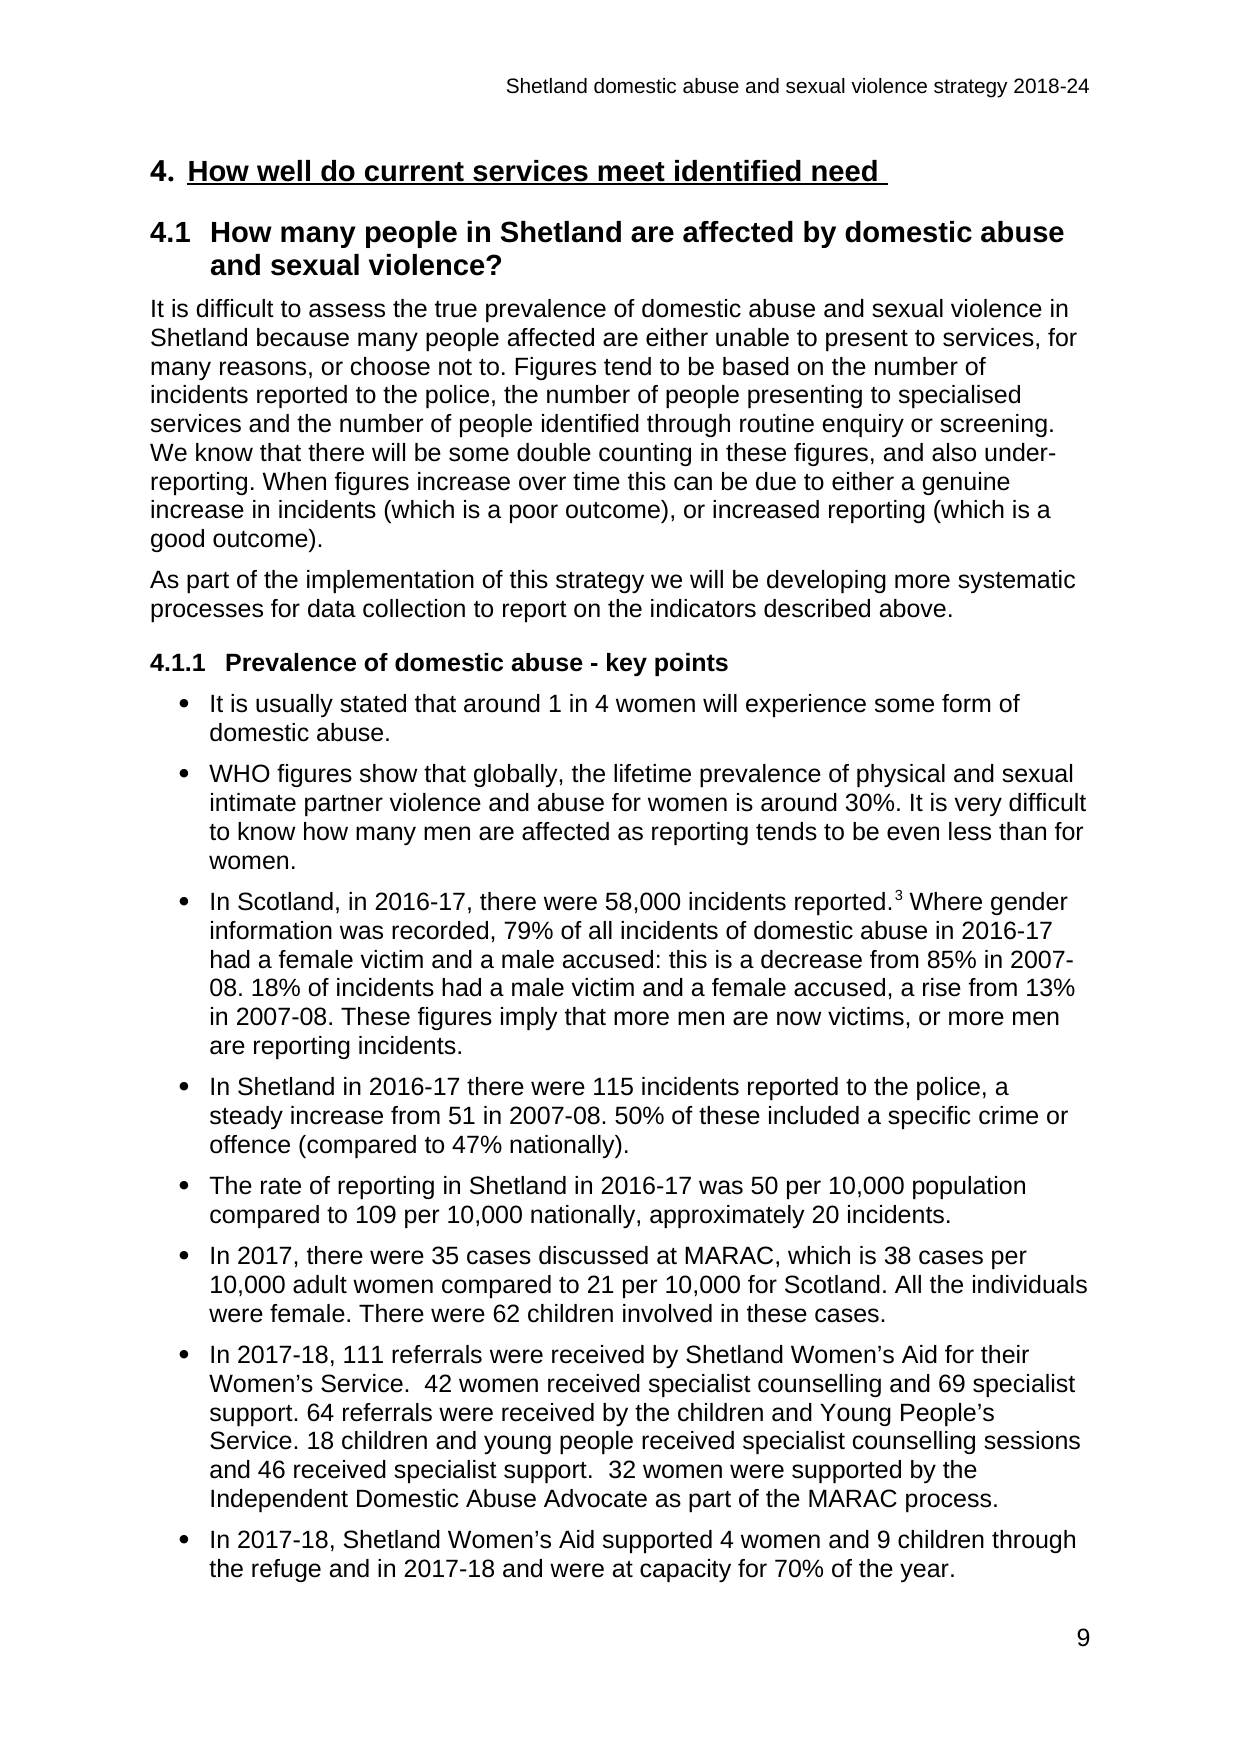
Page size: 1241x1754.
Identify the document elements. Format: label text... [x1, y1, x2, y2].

text As part of the implementation of this strategy we will be developing more systematic processes for data collection to report on the indicators described above. [150, 566, 1090, 623]
list WHO figures show that globally, the lifetime prevalence of physical and sexual intimate partner violence and abuse for women is around 30%. It is very difficult to know how many men are affected as reporting tends to be even less than for women. [179, 759, 1090, 874]
subtitle How well do current services meet identified need [150, 150, 1090, 190]
list The rate of reporting in Shetland in 2016-17 was 50 per 10,000 population compared to 109 per 10,000 nationally, approximately 20 incidents. [179, 1171, 1090, 1228]
list In 2017-18, 111 referrals were received by Shetland Women’s Aid for their Women’s Service. 42 women received specialist counselling and 69 specialist support. 64 referrals were received by the children and Young People’s Service. 18 children and young people received specialist counselling sessions and 46 received specialist support. 32 women were supported by the Independent Domestic Abuse Advocate as part of the MARAC process. [179, 1340, 1090, 1512]
text It is difficult to assess the true prevalence of domestic abuse and sexual violence in Shetland because many people affected are either unable to present to services, for many reasons, or choose not to. Figures tend to be based on the number of incidents reported to the police, the number of people presenting to specialised services and the number of people identified through routine enquiry or screening. We know that there will be some double counting in these figures, and also under-reporting. When figures increase over time this can be due to either a genuine increase in incidents (which is a poor outcome), or increased reporting (which is a good outcome). [150, 294, 1090, 553]
list In Scotland, in 2016-17, there were 58,000 incidents reported. Where gender information was recorded, 79% of all incidents of domestic abuse in 2016-17 had a female victim and a male accused: this is a decrease from 85% in 2007-08. 18% of incidents had a male victim and a female accused, a rise from 13% in 2007-08. These figures imply that more men are now victims, or more men are reporting incidents. [179, 887, 1090, 1059]
subtitle How many people in Shetland are affected by domestic abuse and sexual violence? [150, 215, 1090, 282]
list It is usually stated that around 1 in 4 women will experience some form of domestic abuse. [179, 689, 1090, 747]
subtitle Prevalence of domestic abuse - key points [150, 648, 1090, 677]
list In Shetland in 2016-17 there were 115 incidents reported to the police, a steady increase from 51 in 2007-08. 50% of these included a specific crime or offence (compared to 47% nationally). [179, 1072, 1090, 1158]
list In 2017, there were 35 cases discussed at MARAC, which is 38 cases per 10,000 adult women compared to 21 per 10,000 for Scotland. All the individuals were female. There were 62 children involved in these cases. [179, 1241, 1090, 1327]
list In 2017-18, Shetland Women’s Aid supported 4 women and 9 children through the refuge and in 2017-18 and were at capacity for 70% of the year. [179, 1525, 1090, 1583]
